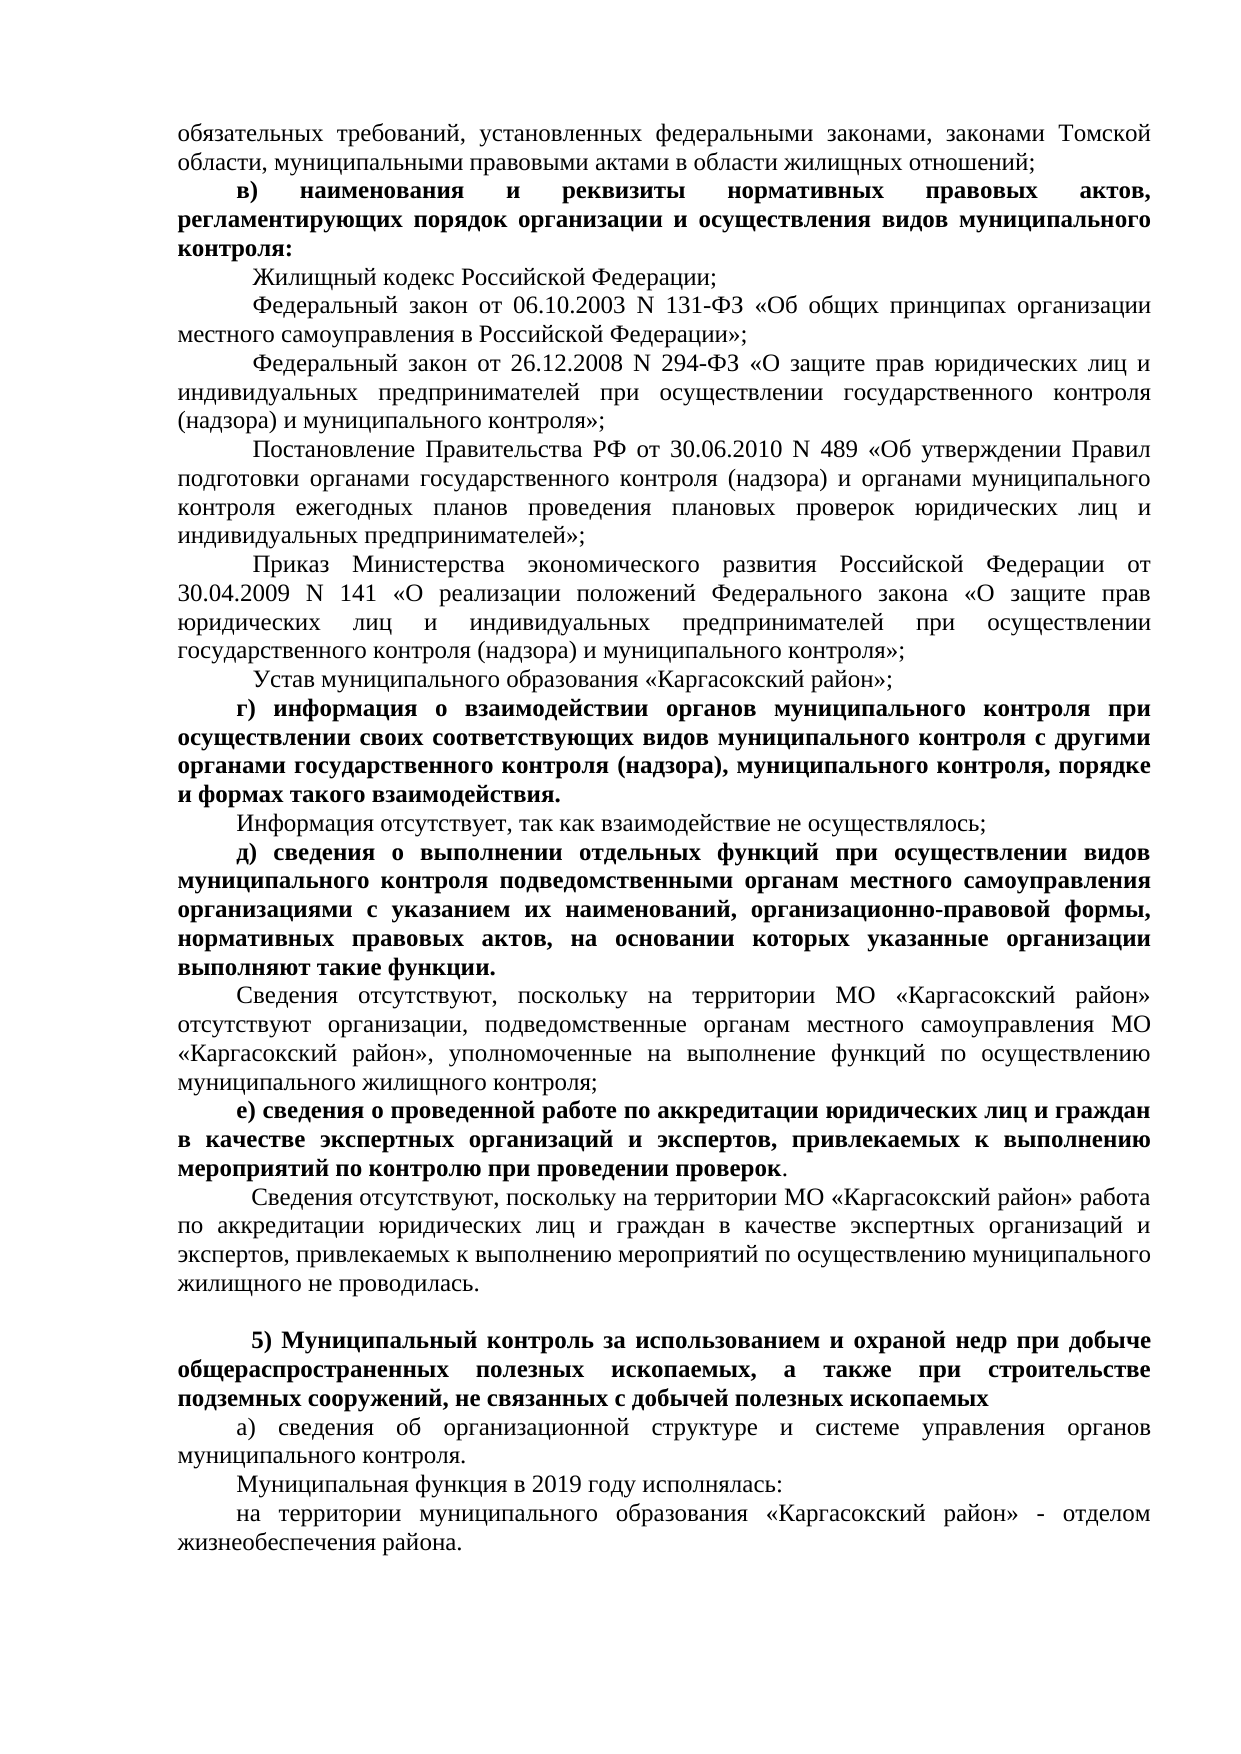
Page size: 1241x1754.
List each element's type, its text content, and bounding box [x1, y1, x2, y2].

text а) сведения об организационной структуре и системе управления органов муниципального контроля. [177, 1412, 1152, 1469]
text Приказ Министерства экономического развития Российской Федерации от 30.04.2009 N 141 «О реализации положений Федерального закона «О защите прав юридических лиц и индивидуальных предпринимателей при осуществлении государственного контроля (надзора) и муниципального контроля»; [177, 549, 1152, 664]
text д) сведения о выполнении отдельных функций при осуществлении видов муниципального контроля подведомственными органам местного самоуправления организациями с указанием их наименований, организационно-правовой формы, нормативных правовых актов, на основании которых указанные организации выполняют такие функции. [177, 837, 1152, 981]
text Устав муниципального образования «Каргасокский район»; [177, 664, 1152, 693]
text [177, 118, 1152, 176]
text Сведения отсутствуют, поскольку на территории МО «Каргасокский район» отсутствуют организации, подведомственные органам местного самоуправления МО «Каргасокский район», уполномоченные на выполнение функций по осуществлению муниципального жилищного контроля; [177, 981, 1152, 1096]
text на территории муниципального образования «Каргасокский район» - отделом жизнеобеспечения района. [177, 1498, 1152, 1556]
text 5) Муниципальный контроль за использованием и охраной недр при добыче общераспространенных полезных ископаемых, а также при строительстве подземных сооружений, не связанных с добычей полезных ископаемых [177, 1326, 1152, 1412]
text Информация отсутствует, так как взаимодействие не осуществлялось; [177, 808, 1152, 837]
text Жилищный кодекс Российской Федерации; [177, 262, 1152, 291]
text Постановление Правительства РФ от 30.06.2010 N 489 «Об утверждении Правил подготовки органами государственного контроля (надзора) и органами муниципального контроля ежегодных планов проведения плановых проверок юридических лиц и индивидуальных предпринимателей»; [177, 434, 1152, 549]
text Федеральный закон от 06.10.2003 N 131-ФЗ «Об общих принципах организации местного самоуправления в Российской Федерации»; [177, 291, 1152, 348]
text е) сведения о проведенной работе по аккредитации юридических лиц и граждан в качестве экспертных организаций и экспертов, привлекаемых к выполнению мероприятий по контролю при проведении проверок. [177, 1096, 1152, 1182]
text в) наименования и реквизиты нормативных правовых актов, регламентирующих порядок организации и осуществления видов муниципального контроля: [177, 176, 1152, 262]
text Сведения отсутствуют, поскольку на территории МО «Каргасокский район» работа по аккредитации юридических лиц и граждан в качестве экспертных организаций и экспертов, привлекаемых к выполнению мероприятий по осуществлению муниципального жилищного не проводилась. [177, 1182, 1152, 1297]
text Муниципальная функция в 2019 году исполнялась: [177, 1469, 1152, 1498]
text г) информация о взаимодействии органов муниципального контроля при осуществлении своих соответствующих видов муниципального контроля с другими органами государственного контроля (надзора), муниципального контроля, порядке и формах такого взаимодействия. [177, 693, 1152, 808]
text Федеральный закон от 26.12.2008 N 294-ФЗ «О защите прав юридических лиц и индивидуальных предпринимателей при осуществлении государственного контроля (надзора) и муниципального контроля»; [177, 348, 1152, 434]
